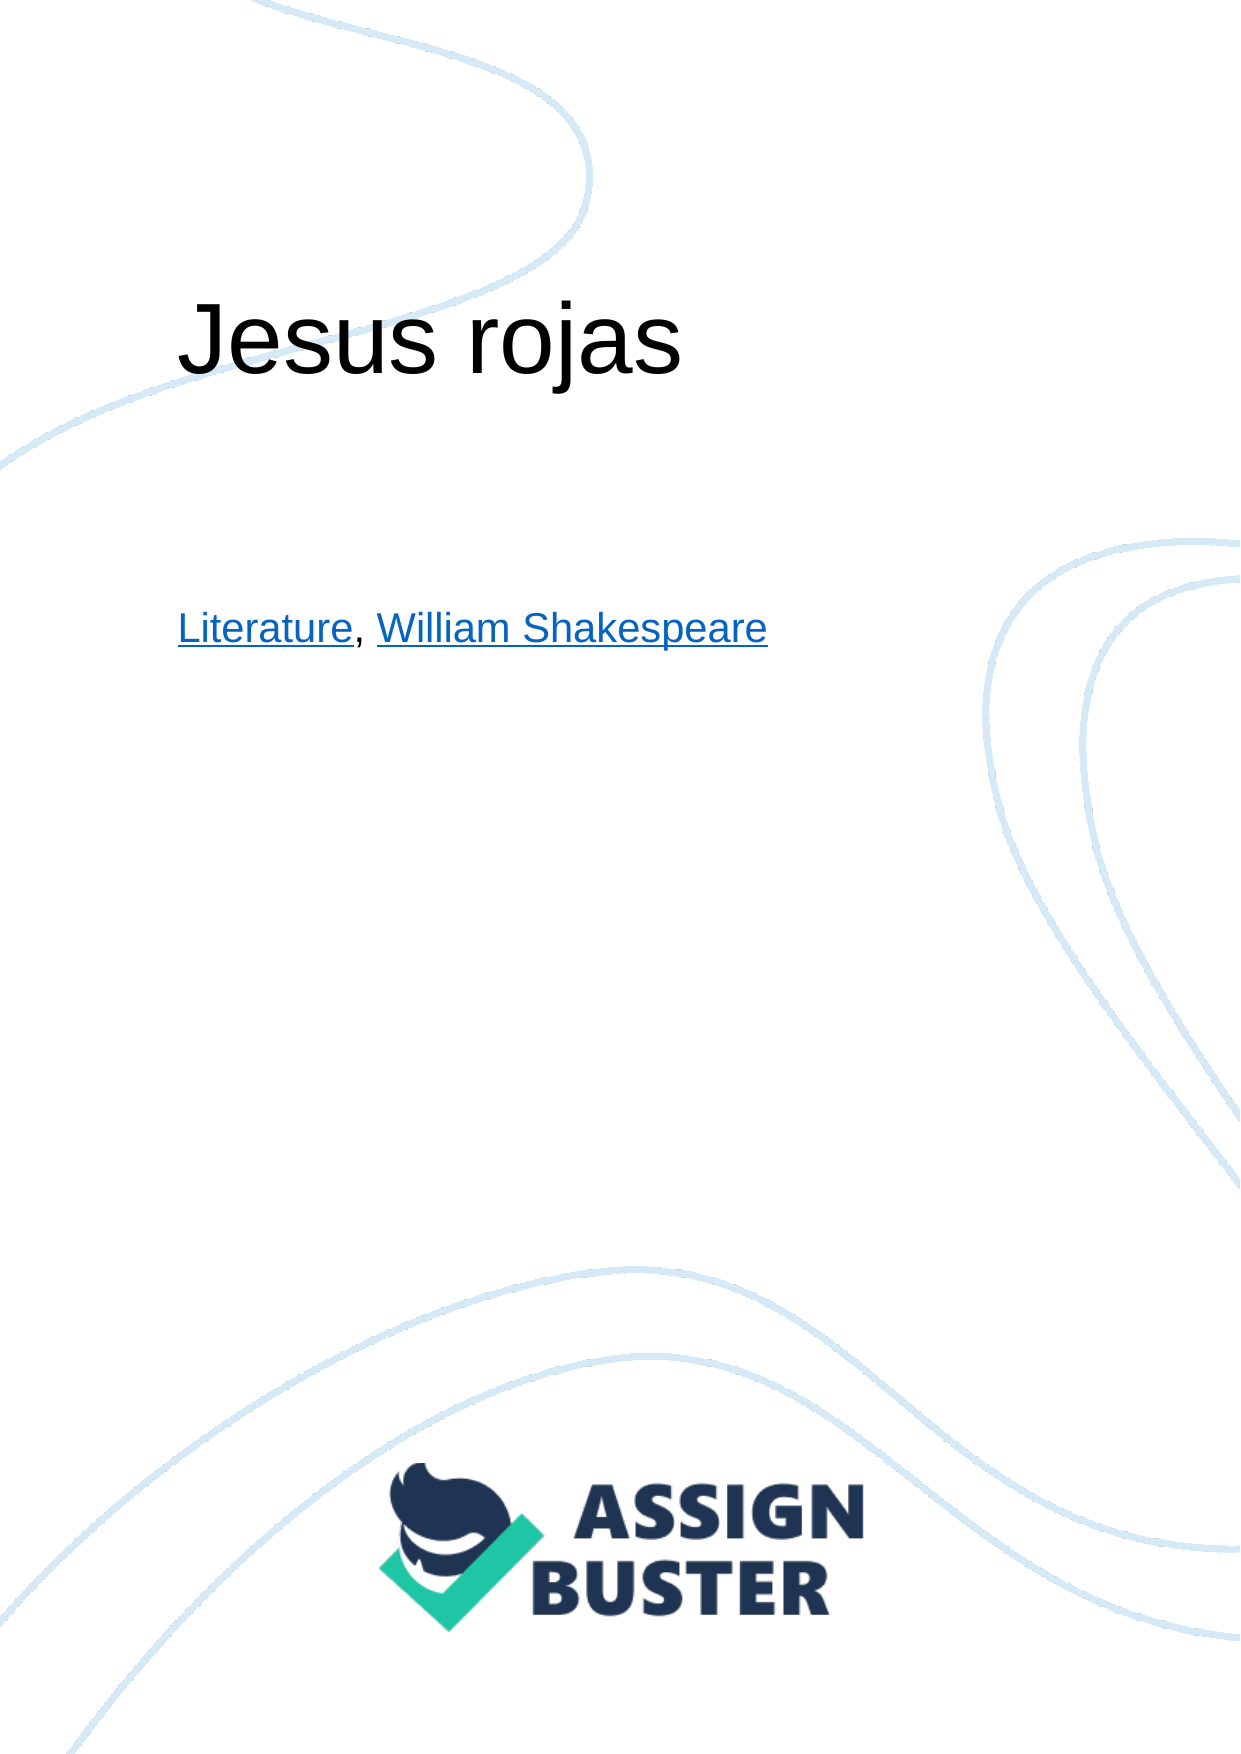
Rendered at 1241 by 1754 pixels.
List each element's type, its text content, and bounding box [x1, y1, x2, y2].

picture [0, 0, 1241, 1754]
subtitle Jesus rojas [177, 279, 1152, 394]
text Literature, William Shakespeare [177, 604, 1152, 652]
